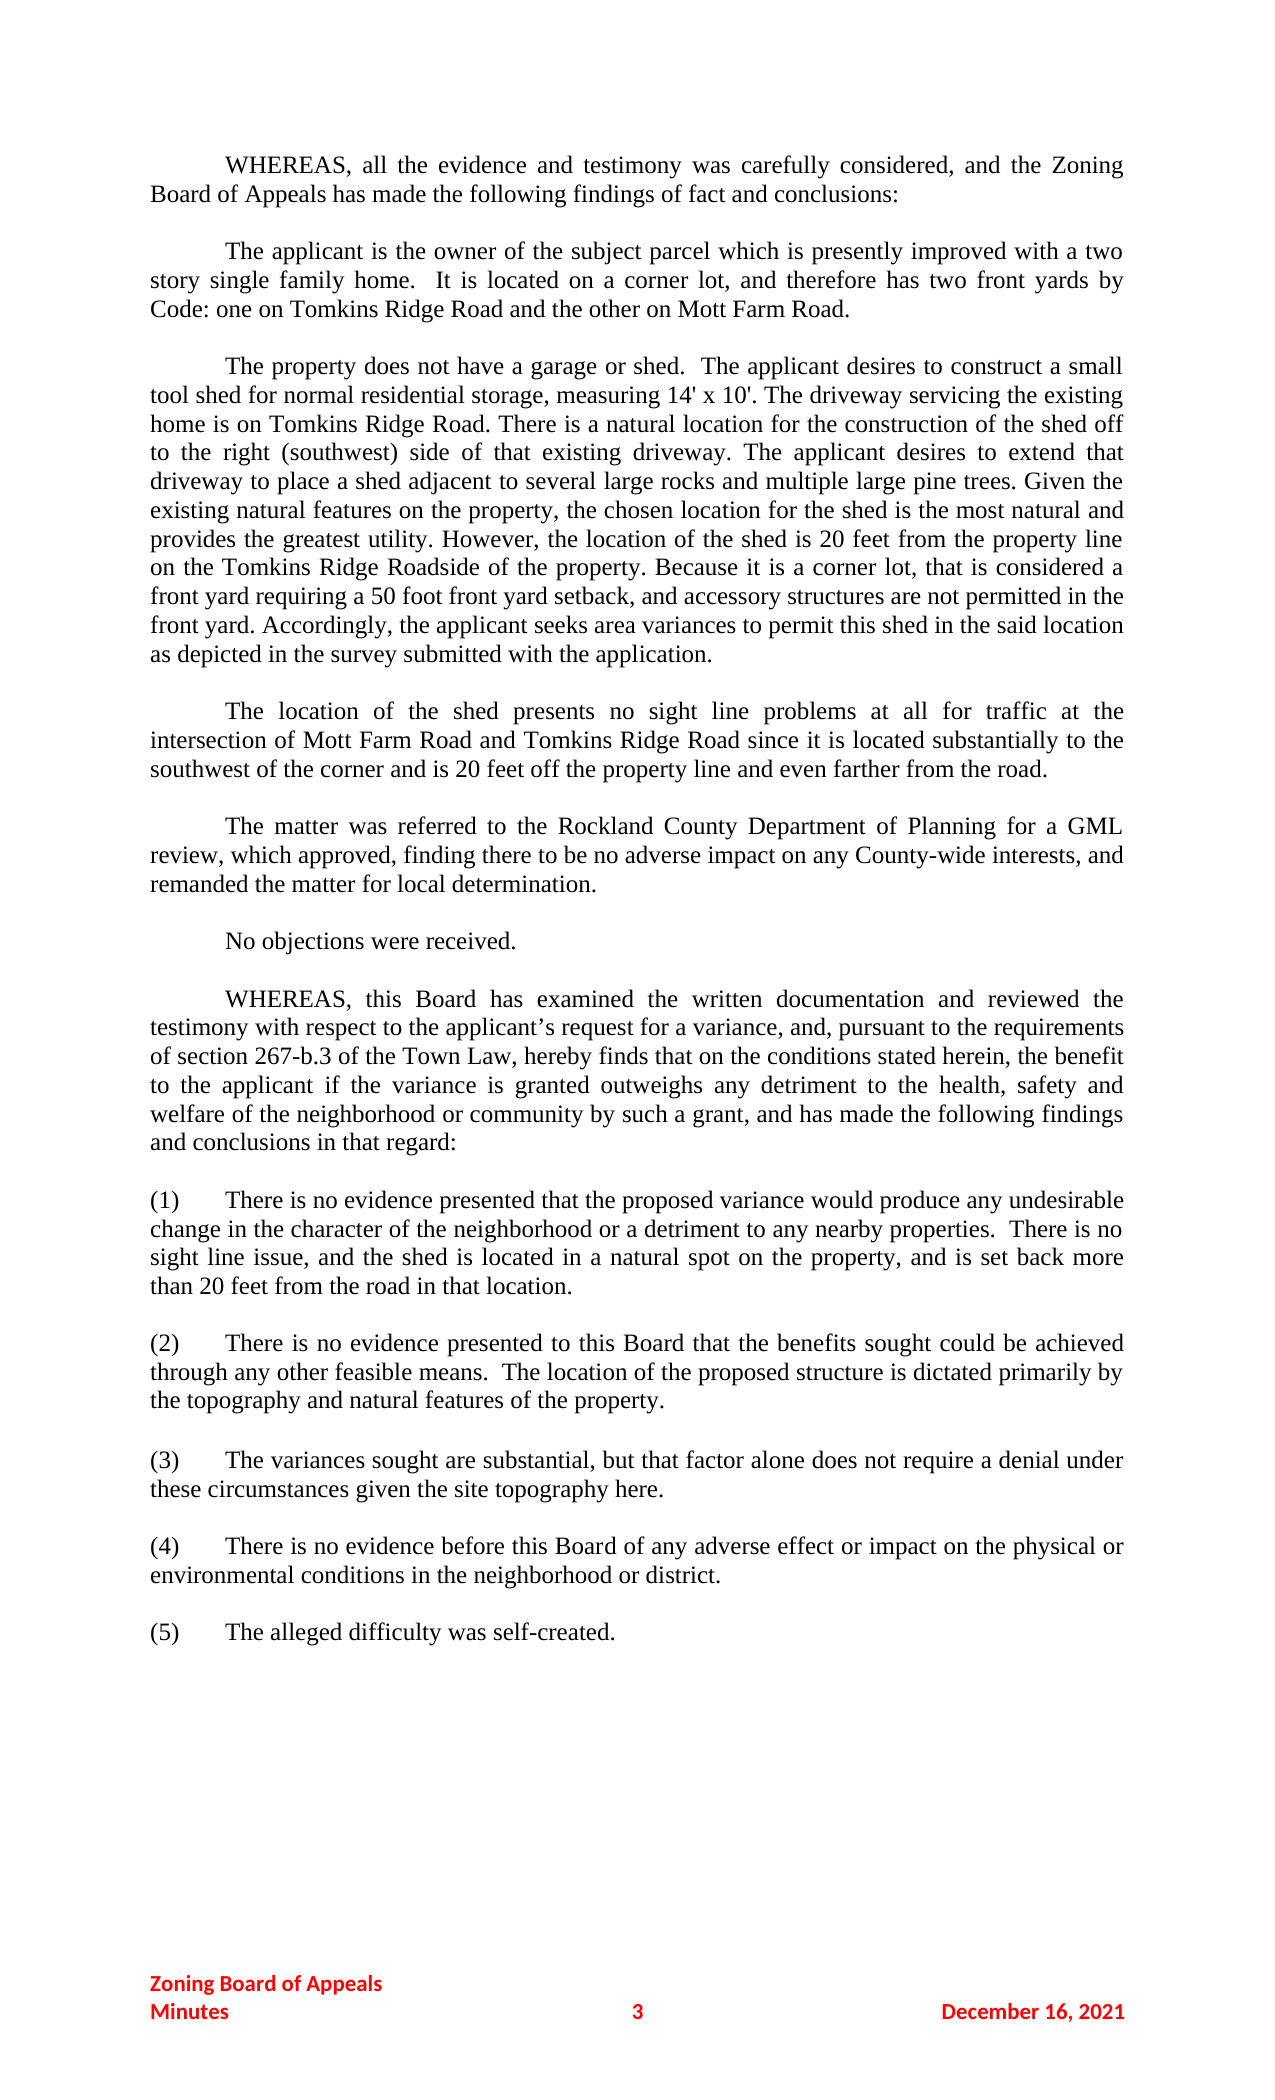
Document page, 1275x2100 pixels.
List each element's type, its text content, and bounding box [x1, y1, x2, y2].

text (3) The variances sought are substantial, but that factor alone does not require a denial under these circumstances given the site topography here. [150, 1445, 1125, 1502]
text WHEREAS, all the evidence and testimony was carefully considered, and the Zoning Board of Appeals has made the following findings of fact and conclusions: [150, 150, 1125, 207]
text The property does not have a garage or shed. The applicant desires to construct a small tool shed for normal residential storage, measuring 14' x 10'. The driveway servicing the existing home is on Tomkins Ridge Road. There is a natural location for the construction of the shed off to the right (southwest) side of that existing driveway. The applicant desires to extend that driveway to place a shed adjacent to several large rocks and multiple large pine trees. Given the existing natural features on the property, the chosen location for the shed is the most natural and provides the greatest utility. However, the location of the shed is 20 feet from the property line on the Tomkins Ridge Roadside of the property. Because it is a corner lot, that is considered a front yard requiring a 50 foot front yard setback, and accessory structures are not permitted in the front yard. Accordingly, the applicant seeks area variances to permit this shed in the said location as depicted in the survey submitted with the application. [150, 351, 1125, 667]
text The matter was referred to the Rockland County Department of Planning for a GML review, which approved, finding there to be no adverse impact on any County-wide interests, and remanded the matter for local determination. [150, 811, 1125, 897]
text WHEREAS, this Board has examined the written documentation and reviewed the testimony with respect to the applicant’s request for a variance, and, pursuant to the requirements of section 267-b.3 of the Town Law, hereby finds that on the conditions stated herein, the benefit to the applicant if the variance is granted outweighs any detriment to the health, safety and welfare of the neighborhood or community by such a grant, and has made the following findings and conclusions in that regard: [150, 984, 1125, 1156]
text (2) There is no evidence presented to this Board that the benefits sought could be achieved through any other feasible means. The location of the proposed structure is dictated primarily by the topography and natural features of the property. [150, 1328, 1125, 1414]
text The location of the shed presents no sight line problems at all for traffic at the intersection of Mott Farm Road and Tomkins Ridge Road since it is located substantially to the southwest of the corner and is 20 feet off the property line and even farther from the road. [150, 696, 1125, 782]
text (5) The alleged difficulty was self-created. [150, 1617, 1125, 1646]
text (4) There is no evidence before this Board of any adverse effect or impact on the physical or environmental conditions in the neighborhood or district. [150, 1531, 1125, 1589]
text (1) There is no evidence presented that the proposed variance would produce any undesirable change in the character of the neighborhood or a detriment to any nearby properties. There is no sight line issue, and the shed is located in a natural spot on the property, and is set back more than 20 feet from the road in that location. [150, 1185, 1125, 1300]
text The applicant is the owner of the subject parcel which is presently improved with a two story single family home. It is located on a corner lot, and therefore has two front yards by Code: one on Tomkins Ridge Road and the other on Mott Farm Road. [150, 236, 1125, 322]
text No objections were received. [150, 926, 1125, 955]
